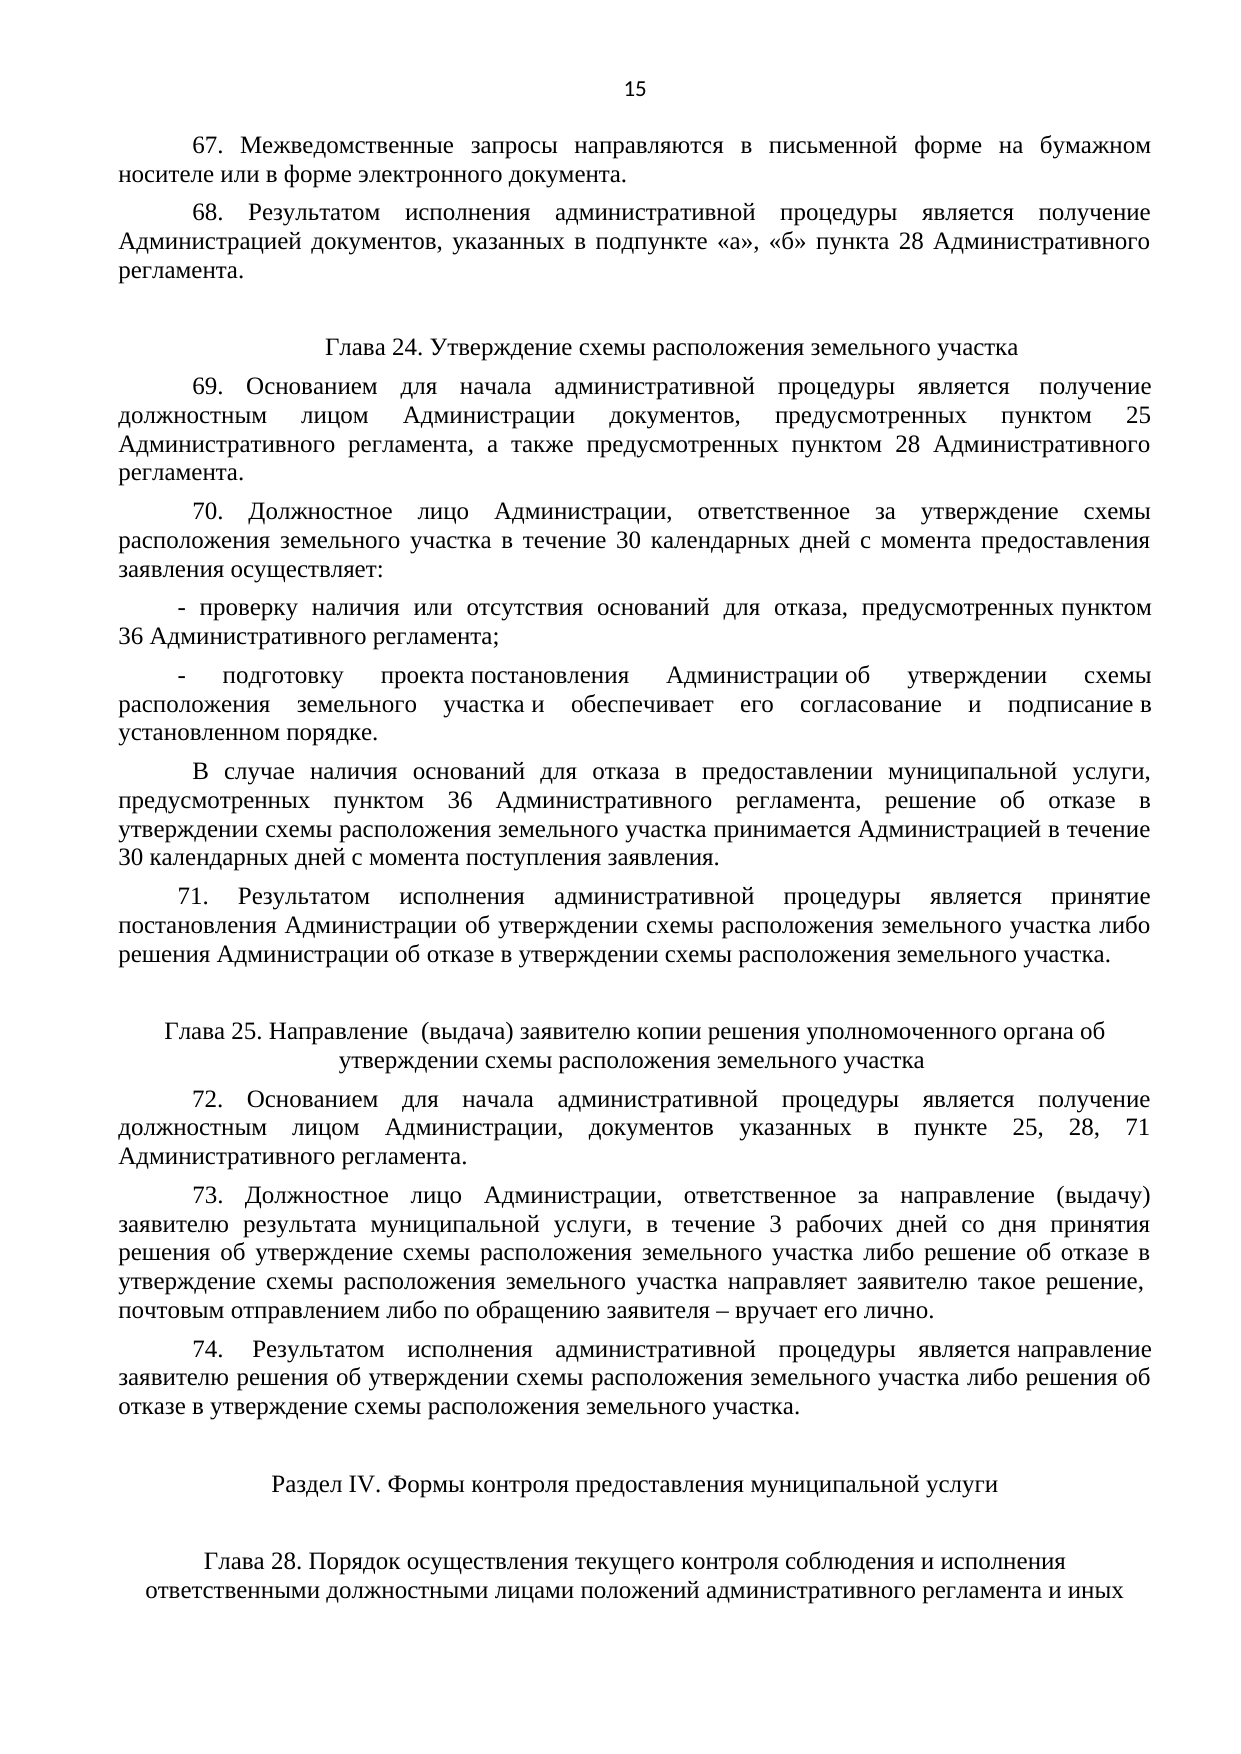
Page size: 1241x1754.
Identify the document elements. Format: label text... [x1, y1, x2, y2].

text 67. Межведомственные запросы направляются в письменной форме на бумажном носителе или в форме электронного документа. [118, 130, 1152, 187]
text 73. Должностное лицо Администрации, ответственное за направление (выдачу) заявителю результата муниципальной услуги, в течение 3 рабочих дней со дня принятия решения об утверждение схемы расположения земельного участка либо решение об отказе в утверждение схемы расположения земельного участка направляет заявителю такое решение, почтовым отправлением либо по обращению заявителя – вручает его лично. [118, 1180, 1152, 1324]
text В случае наличия оснований для отказа в предоставлении муниципальной услуги, предусмотренных пунктом 36 Административного регламента, решение об отказе в утверждении схемы расположения земельного участка принимается Администрацией в течение 30 календарных дней с момента поступления заявления. [118, 756, 1152, 871]
text 69. Основанием для начала административной процедуры является получение должностным лицом Администрации документов, предусмотренных пунктом 25 Административного регламента, а также предусмотренных пунктом 28 Административного регламента. [118, 371, 1152, 486]
text Глава 24. Утверждение схемы расположения земельного участка [118, 332, 1152, 361]
text Глава 25. Направление (выдача) заявителю копии решения уполномоченного органа об утверждении схемы расположения земельного участка [118, 1016, 1152, 1074]
text Раздел IV. Формы контроля предоставления муниципальной услуги [118, 1469, 1152, 1497]
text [118, 1546, 1152, 1604]
text 70. Должностное лицо Администрации, ответственное за утверждение схемы расположения земельного участка в течение 30 календарных дней с момента предоставления заявления осуществляет: [118, 496, 1152, 582]
text 72. Основанием для начала административной процедуры является получение должностным лицом Администрации, документов указанных в пункте 25, 28, 71 Административного регламента. [118, 1084, 1152, 1170]
text 74. Результатом исполнения административной процедуры является направление заявителю решения об утверждении схемы расположения земельного участка либо решения об отказе в утверждение схемы расположения земельного участка. [118, 1334, 1152, 1420]
text 71. Результатом исполнения административной процедуры является принятие постановления Администрации об утверждении схемы расположения земельного участка либо решения Администрации об отказе в утверждении схемы расположения земельного участка. [118, 881, 1152, 967]
text - подготовку проекта постановления Администрации об утверждении схемы расположения земельного участка и обеспечивает его согласование и подписание в установленном порядке. [118, 660, 1152, 746]
text 68. Результатом исполнения административной процедуры является получение Администрацией документов, указанных в подпункте «а», «б» пункта 28 Административного регламента. [118, 197, 1152, 284]
text - проверку наличия или отсутствия оснований для отказа, предусмотренных пунктом 36 Административного регламента; [118, 592, 1152, 650]
